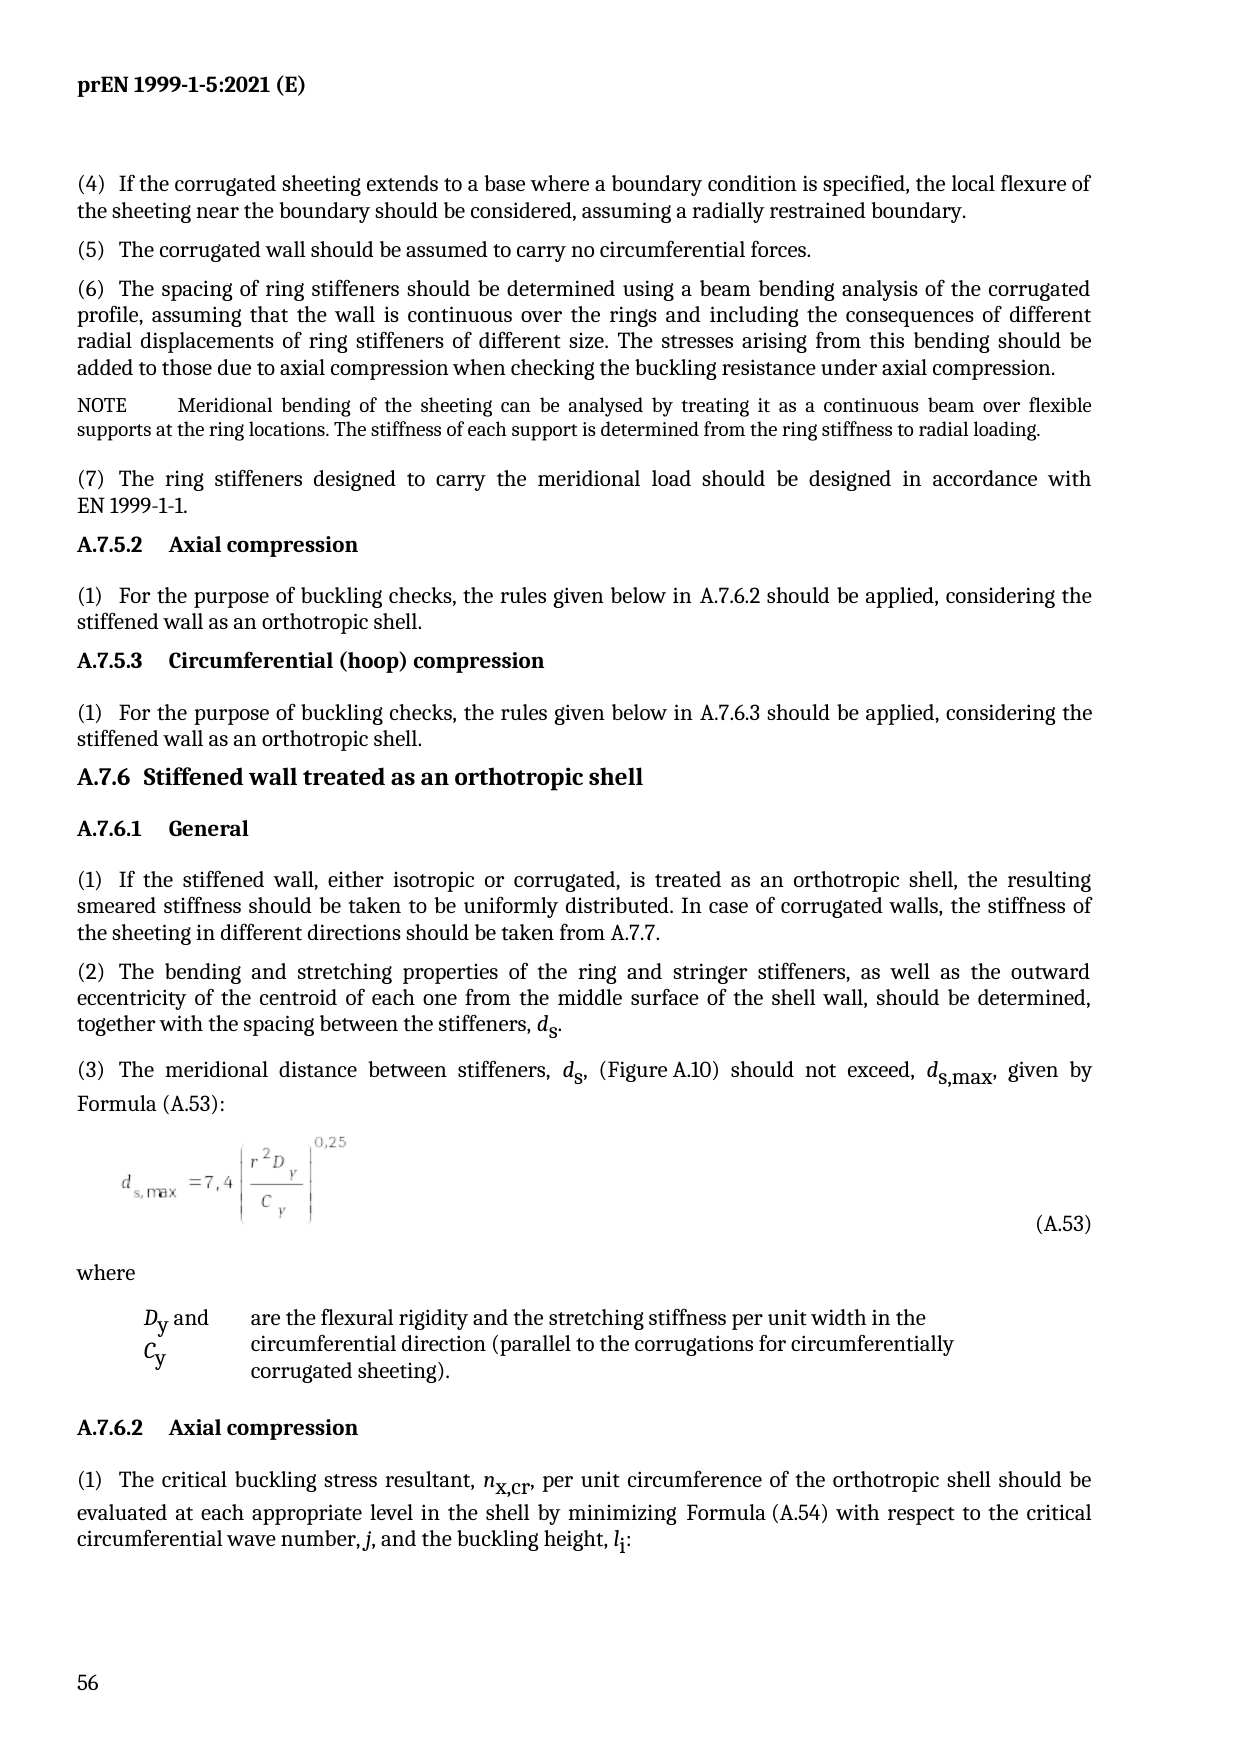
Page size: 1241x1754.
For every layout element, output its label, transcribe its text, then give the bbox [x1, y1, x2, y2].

text (6) The spacing of ring stiffeners should be determined using a beam bending analysis of the corrugated profile, assuming that the wall is continuous over the rings and including the consequences of different radial displacements of ring stiffeners of different size. The stresses arising from this bending should be added to those due to axial compression when checking the buckling resistance under axial compression. [77, 275, 1093, 381]
text (1) For the purpose of buckling checks, the rules given below in A.7.6.3 should be applied, considering the stiffened wall as an orthotropic shell. [77, 699, 1093, 752]
table_header Dy and Cy [133, 1299, 239, 1390]
text General [77, 816, 1093, 842]
table_header are the flexural rigidity and the stretching stiffness per unit width in the circumferential direction (parallel to the corrugations for circumferentially corrugated sheeting). [239, 1299, 1066, 1390]
text (A.53) [119, 1129, 1093, 1237]
text (2) The bending and stretching properties of the ring and stringer stiffeners, as well as the outward eccentricity of the centroid of each one from the middle surface of the shell wall, should be determined, together with the spacing between the stiffeners, ds. [77, 958, 1093, 1044]
text (7) The ring stiffeners designed to carry the meridional load should be designed in accordance with EN 1999-1-1. [77, 466, 1093, 519]
text (1) The critical buckling stress resultant, nx,cr, per unit circumference of the orthotropic shell should be evaluated at each appropriate level in the shell by minimizing Formula (A.54) with respect to the critical circumferential wave number, j, and the buckling height, li: [77, 1466, 1093, 1559]
text (1) For the purpose of buckling checks, the rules given below in A.7.6.2 should be applied, considering the stiffened wall as an orthotropic shell. [77, 583, 1093, 635]
text Axial compression [77, 1415, 1093, 1441]
text (5) The corrugated wall should be assumed to carry no circumferential forces. [77, 236, 1093, 263]
text Stiffened wall treated as an orthotropic shell [77, 764, 1093, 791]
text (4) If the corrugated sheeting extends to a base where a boundary condition is specified, the local flexure of the sheeting near the boundary should be considered, assuming a radially restrained boundary. [77, 171, 1093, 224]
text where [77, 1259, 1093, 1286]
text Axial compression [77, 531, 1093, 558]
text NOTE Meridional bending of the sheeting can be analysed by treating it as a continuous beam over flexible supports at the ring locations. The stiffness of each support is determined from the ring stiffness to radial loading. [77, 393, 1093, 441]
text (3) The meridional distance between stiffeners, ds, (Figure A.10) should not exceed, ds,max, given by Formula (A.53): [77, 1057, 1093, 1117]
text Circumferential (hoop) compression [77, 648, 1093, 674]
text (1) If the stiffened wall, either isotropic or corrugated, is treated as an orthotropic shell, the resulting smeared stiffness should be taken to be uniformly distributed. In case of corrugated walls, the stiffness of the sheeting in different directions should be taken from A.7.7. [77, 867, 1093, 946]
